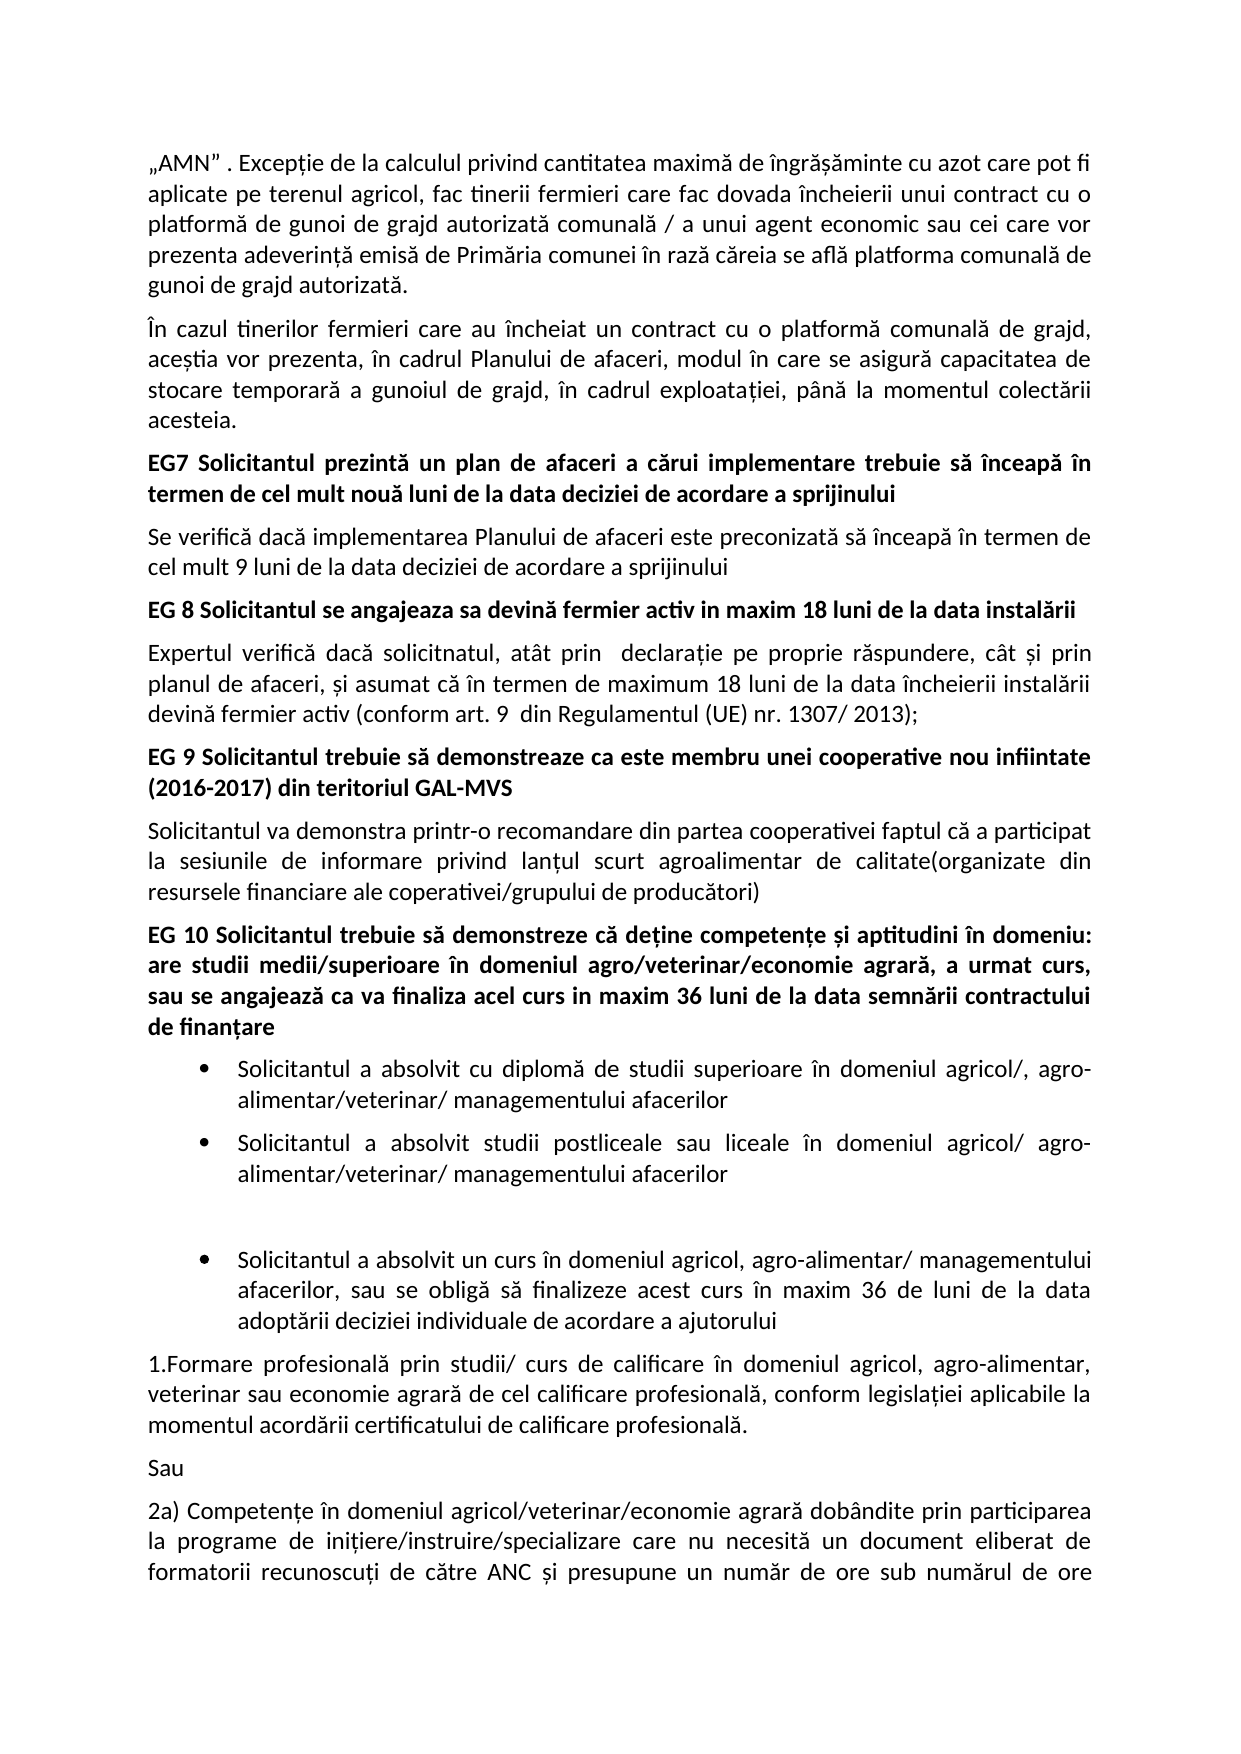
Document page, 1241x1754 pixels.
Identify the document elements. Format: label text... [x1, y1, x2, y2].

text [148, 148, 1093, 300]
list Solicitantul a absolvit cu diplomă de studii superioare în domeniul agricol/, agro-alimentar/veterinar/ managementului afacerilor [200, 1054, 1093, 1115]
list Solicitantul a absolvit un curs în domeniul agricol, agro-alimentar/ managementului afacerilor, sau se obligă să finalizeze acest curs în maxim 36 de luni de la data adoptării deciziei individuale de acordare a ajutorului [200, 1244, 1093, 1335]
text EG7 Solicitantul prezintă un plan de afaceri a cărui implementare trebuie să înceapă în termen de cel mult nouă luni de la data deciziei de acordare a sprijinului [148, 447, 1093, 508]
text EG 9 Solicitantul trebuie să demonstreaze ca este membru unei cooperative nou infiintate (2016-2017) din teritoriul GAL-MVS [148, 741, 1093, 802]
text EG 10 Solicitantul trebuie să demonstreze că deține competențe și aptitudini în domeniu: are studii medii/superioare în domeniul agro/veterinar/economie agrară, a urmat curs, sau se angajează ca va finaliza acel curs in maxim 36 luni de la data semnării contractului de finanțare [148, 919, 1093, 1041]
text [148, 1495, 1093, 1586]
text Se verifică dacă implementarea Planului de afaceri este preconizată să înceapă în termen de cel mult 9 luni de la data deciziei de acordare a sprijinului [148, 521, 1093, 582]
text EG 8 Solicitantul se angajeaza sa devină fermier activ in maxim 18 luni de la data instalării [148, 594, 1093, 625]
text Sau [148, 1452, 1093, 1482]
text Solicitantul va demonstra printr-o recomandare din partea cooperativei faptul că a participat la sesiunile de informare privind lanțul scurt agroalimentar de calitate(organizate din resursele financiare ale coperativei/grupului de producători) [148, 815, 1093, 907]
text Expertul verifică dacă solicitnatul, atât prin declarație pe proprie răspundere, cât și prin planul de afaceri, și asumat că în termen de maximum 18 luni de la data încheierii instalării devină fermier activ (conform art. 9 din Regulamentul (UE) nr. 1307/ 2013); [148, 637, 1093, 729]
text 1.Formare profesională prin studii/ curs de calificare în domeniul agricol, agro-alimentar, veterinar sau economie agrară de cel calificare profesională, conform legislaţiei aplicabile la momentul acordării certificatului de calificare profesională. [148, 1348, 1093, 1439]
list Solicitantul a absolvit studii postliceale sau liceale în domeniul agricol/ agro-alimentar/veterinar/ managementului afacerilor [200, 1127, 1093, 1188]
text În cazul tinerilor fermieri care au încheiat un contract cu o platformă comunală de grajd, aceștia vor prezenta, în cadrul Planului de afaceri, modul în care se asigură capacitatea de stocare temporară a gunoiul de grajd, în cadrul exploatației, până la momentul colectării acesteia. [148, 313, 1093, 435]
